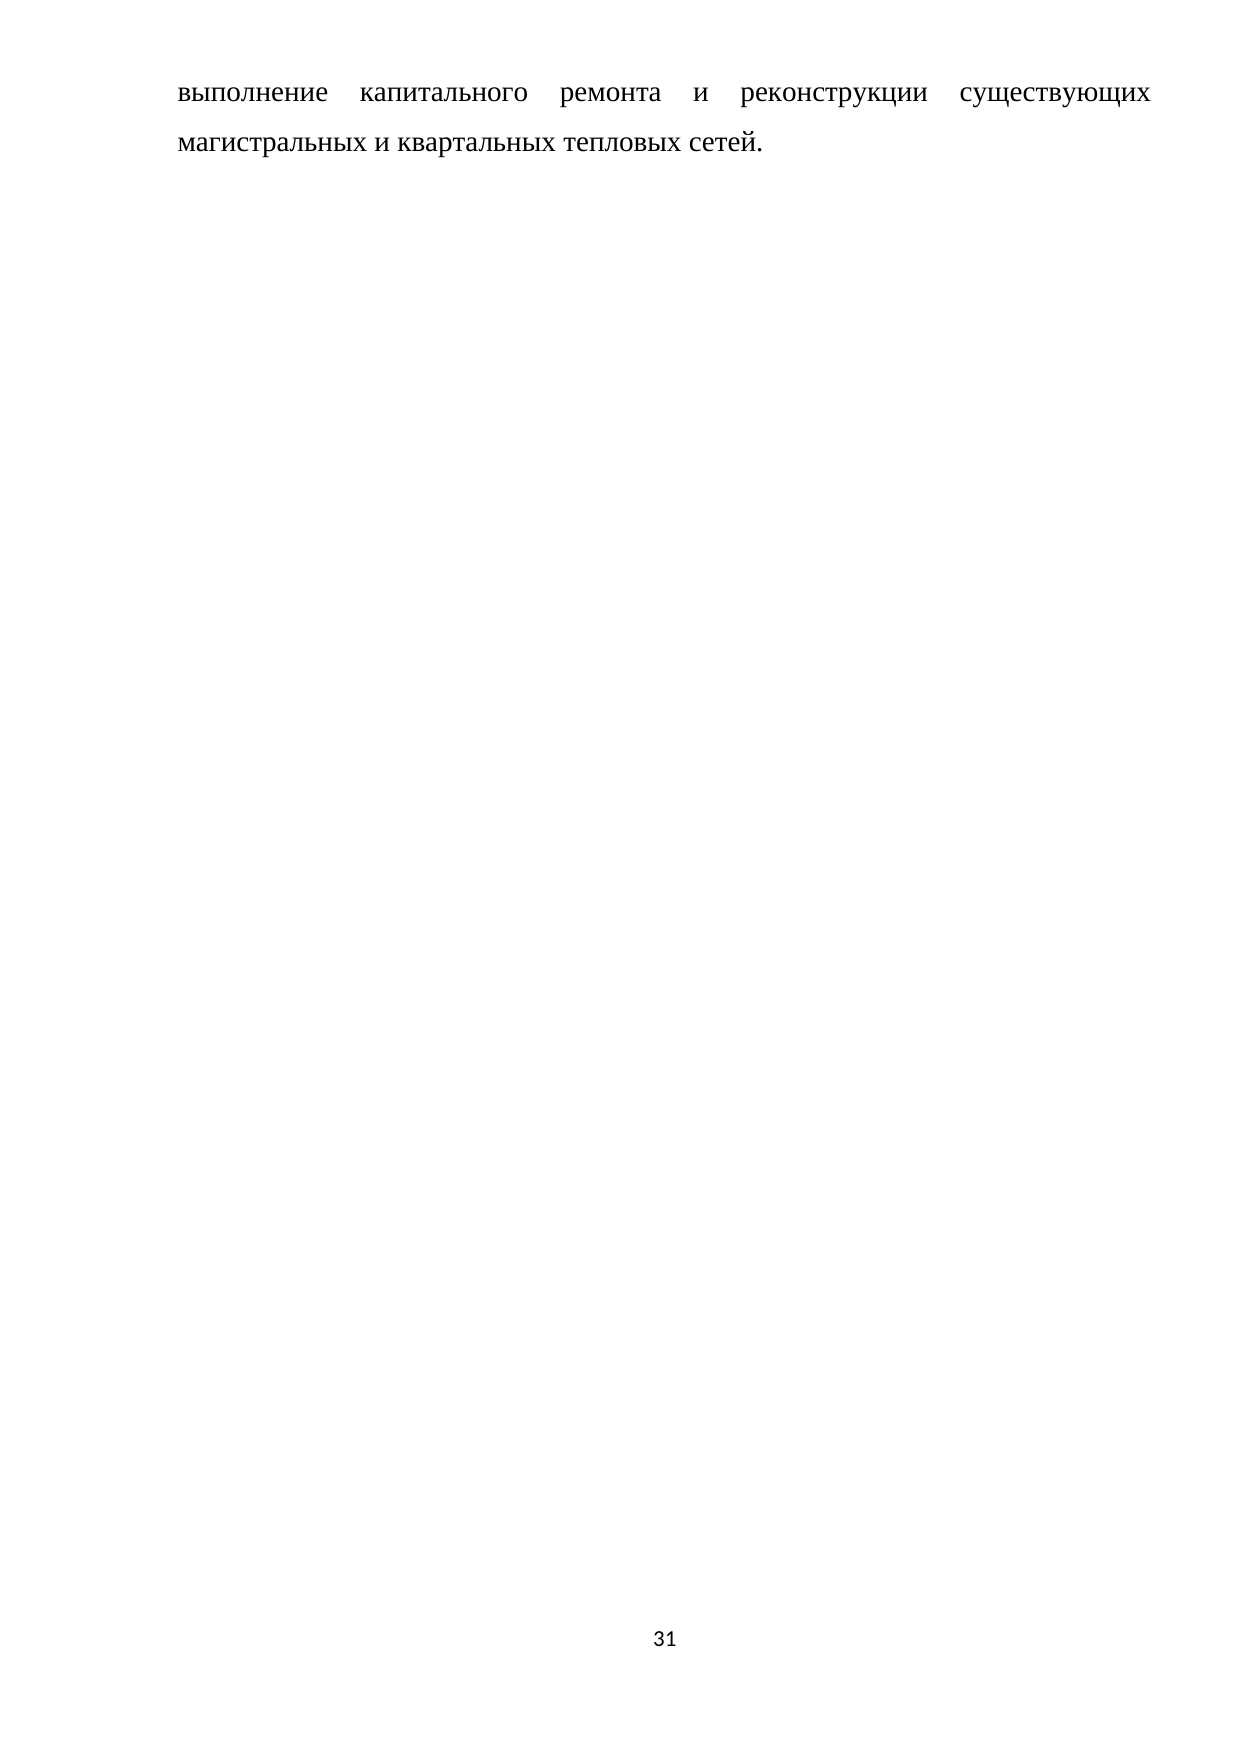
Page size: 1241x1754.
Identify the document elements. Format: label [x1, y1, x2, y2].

text [177, 74, 1152, 158]
